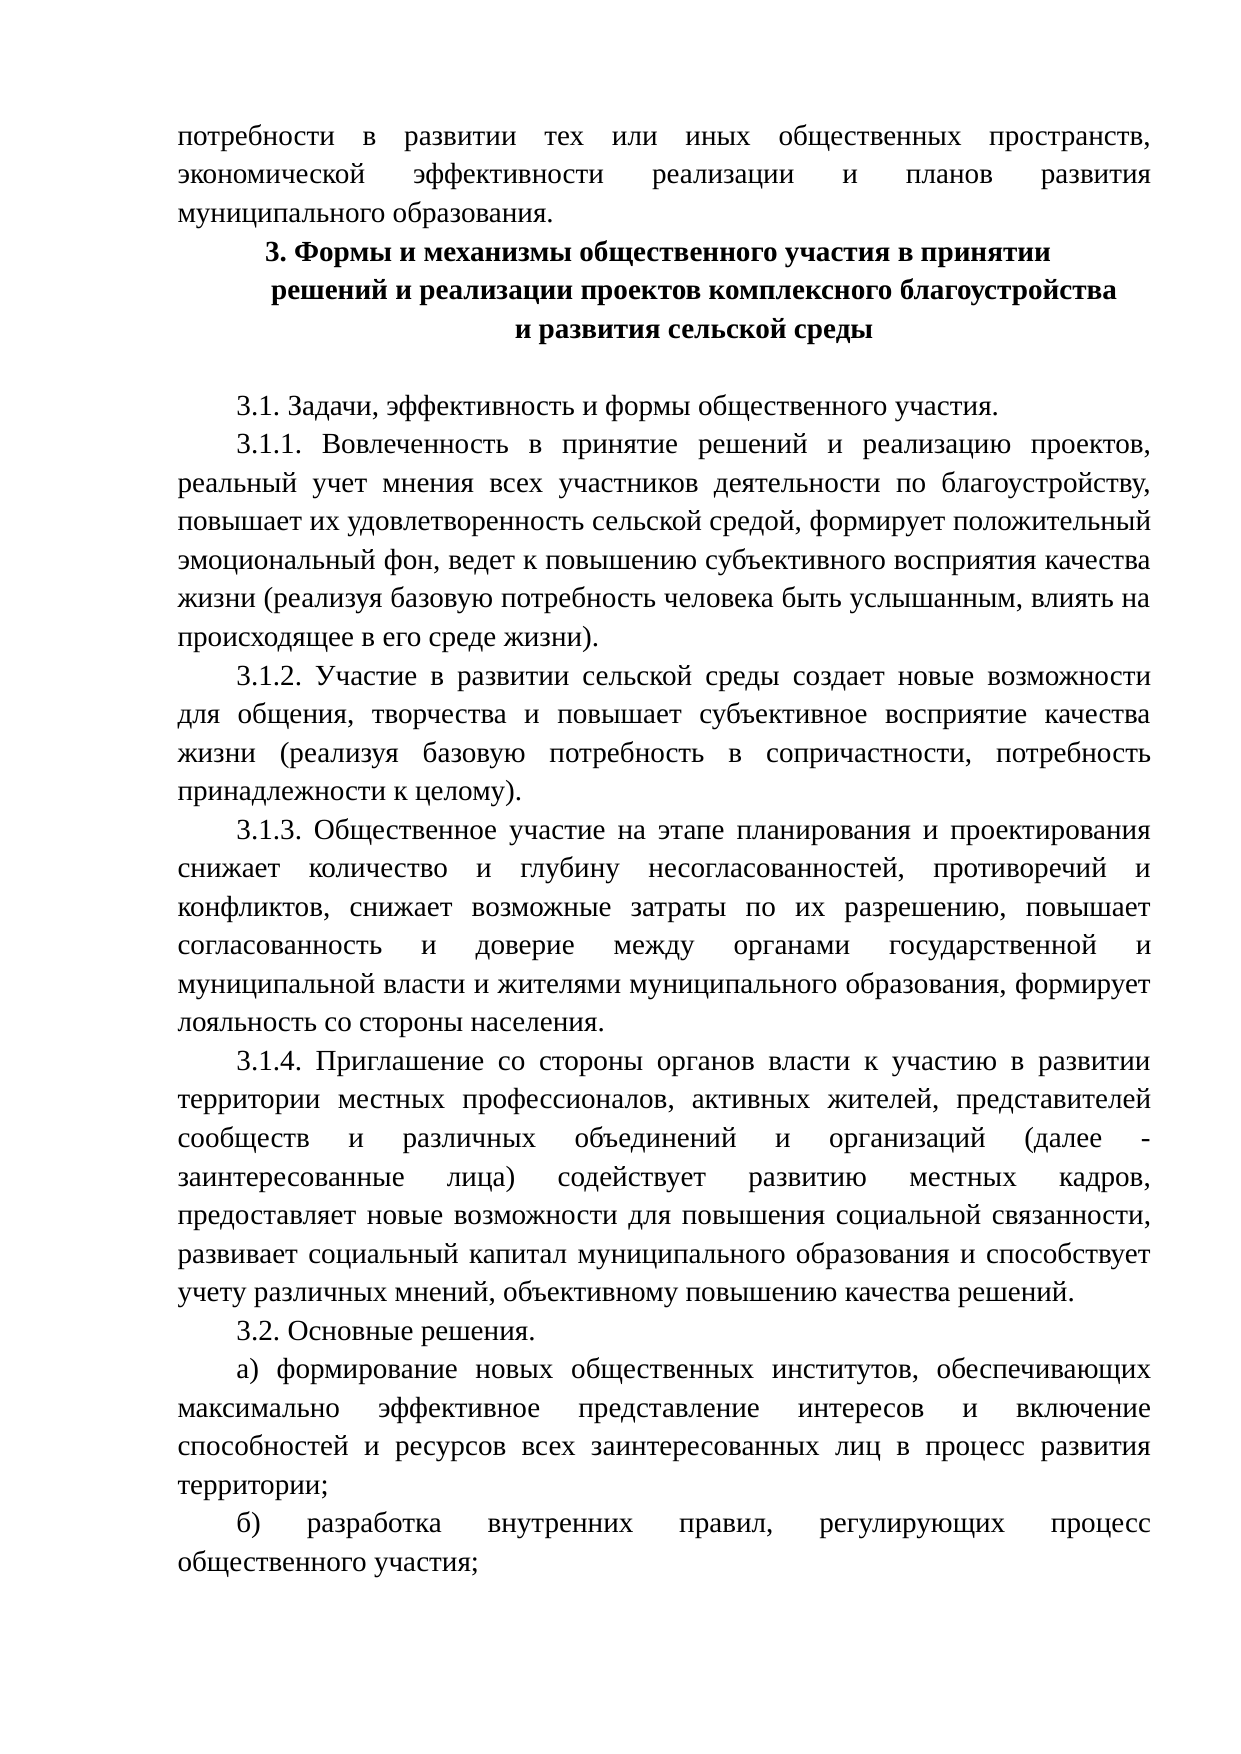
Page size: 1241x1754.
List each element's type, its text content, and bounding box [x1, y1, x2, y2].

text решений и реализации проектов комплексного благоустройства [177, 272, 1152, 306]
text 3.1.4. Приглашение со стороны органов власти к участию в развитии территории местных профессионалов, активных жителей, представителей сообществ и различных объединений и организаций (далее - заинтересованные лица) содействует развитию местных кадров, предоставляет новые возможности для повышения социальной связанности, развивает социальный капитал муниципального образования и способствует учету различных мнений, объективному повышению качества решений. [177, 1043, 1152, 1308]
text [177, 118, 1152, 229]
text 3. Формы и механизмы общественного участия в принятии [177, 234, 1152, 267]
text а) формирование новых общественных институтов, обеспечивающих максимально эффективное представление интересов и включение способностей и ресурсов всех заинтересованных лиц в процесс развития территории; [177, 1351, 1152, 1501]
text 3.1. Задачи, эффективность и формы общественного участия. [177, 388, 1152, 421]
text 3.2. Основные решения. [177, 1313, 1152, 1346]
text б) разработка внутренних правил, регулирующих процесс общественного участия; [177, 1506, 1152, 1578]
text и развития сельской среды [177, 311, 1152, 344]
text 3.1.3. Общественное участие на этапе планирования и проектирования снижает количество и глубину несогласованностей, противоречий и конфликтов, снижает возможные затраты по их разрешению, повышает согласованность и доверие между органами государственной и муниципальной власти и жителями муниципального образования, формирует лояльность со стороны населения. [177, 812, 1152, 1038]
text 3.1.2. Участие в развитии сельской среды создает новые возможности для общения, творчества и повышает субъективное восприятие качества жизни (реализуя базовую потребность в сопричастности, потребность принадлежности к целому). [177, 658, 1152, 807]
text 3.1.1. Вовлеченность в принятие решений и реализацию проектов, реальный учет мнения всех участников деятельности по благоустройству, повышает их удовлетворенность сельской средой, формирует положительный эмоциональный фон, ведет к повышению субъективного восприятия качества жизни (реализуя базовую потребность человека быть услышанным, влиять на происходящее в его среде жизни). [177, 426, 1152, 653]
